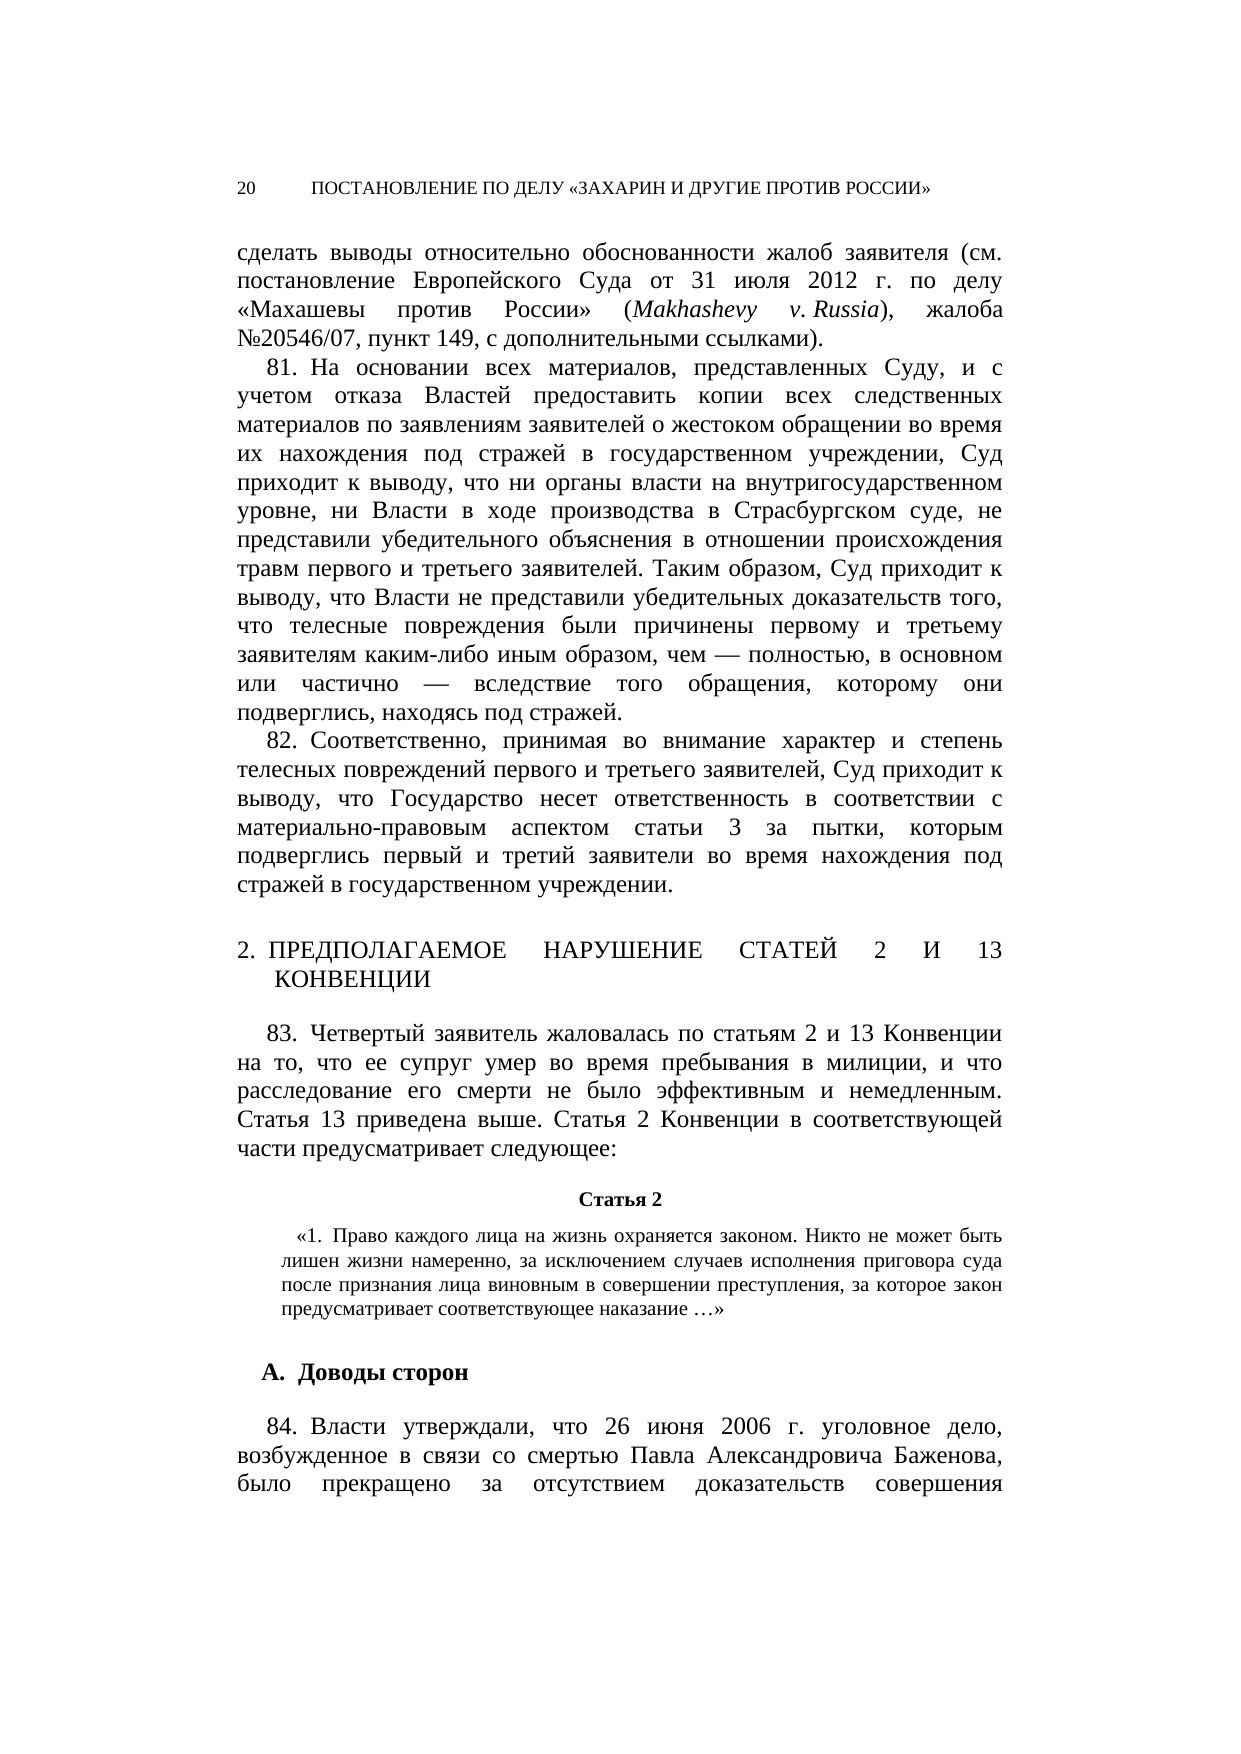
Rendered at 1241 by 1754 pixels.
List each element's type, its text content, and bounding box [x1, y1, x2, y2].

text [237, 1411, 1003, 1497]
text «1. Право каждого лица на жизнь охраняется законом. Никто не может быть лишен жизни намеренно, за исключением случаев исполнения приговора суда после признания лица виновным в совершении преступления, за которое закон предусматривает соответствующее наказание …» [281, 1223, 1003, 1320]
subtitle A. Доводы сторон [261, 1357, 1003, 1386]
text 83. Четвертый заявитель жаловалась по статьям 2 и 13 Конвенции на то, что ее супруг умер во время пребывания в милиции, и что расследование его смерти не было эффективным и немедленным. Статья 13 приведена выше. Статья 2 Конвенции в соответствующей части предусматривает следующее: [237, 1018, 1003, 1162]
title Статья 2 [237, 1187, 1003, 1211]
subtitle 2. ПРЕДПОЛАГАЕМОЕ НАРУШЕНИЕ СТАТЕЙ 2 И 13 КОНВЕНЦИИ [237, 936, 1003, 993]
text 81. На основании всех материалов, представленных Суду, и с учетом отказа Властей предоставить копии всех следственных материалов по заявлениям заявителей о жестоком обращении во время их нахождения под стражей в государственном учреждении, Суд приходит к выводу, что ни органы власти на внутригосударственном уровне, ни Власти в ходе производства в Страсбургском суде, не представили убедительного объяснения в отношении происхождения травм первого и третьего заявителей. Таким образом, Суд приходит к выводу, что Власти не представили убедительных доказательств того, что телесные повреждения были причинены первому и третьему заявителям каким-либо иным образом, чем — полностью, в основном или частично — вследствие того обращения, которому они подверглись, находясь под стражей. [237, 352, 1003, 726]
text 82. Соответственно, принимая во внимание характер и степень телесных повреждений первого и третьего заявителей, Суд приходит к выводу, что Государство несет ответственность в соответствии с материально-правовым аспектом статьи 3 за пытки, которым подверглись первый и третий заявители во время нахождения под стражей в государственном учреждении. [237, 726, 1003, 898]
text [237, 237, 1003, 352]
